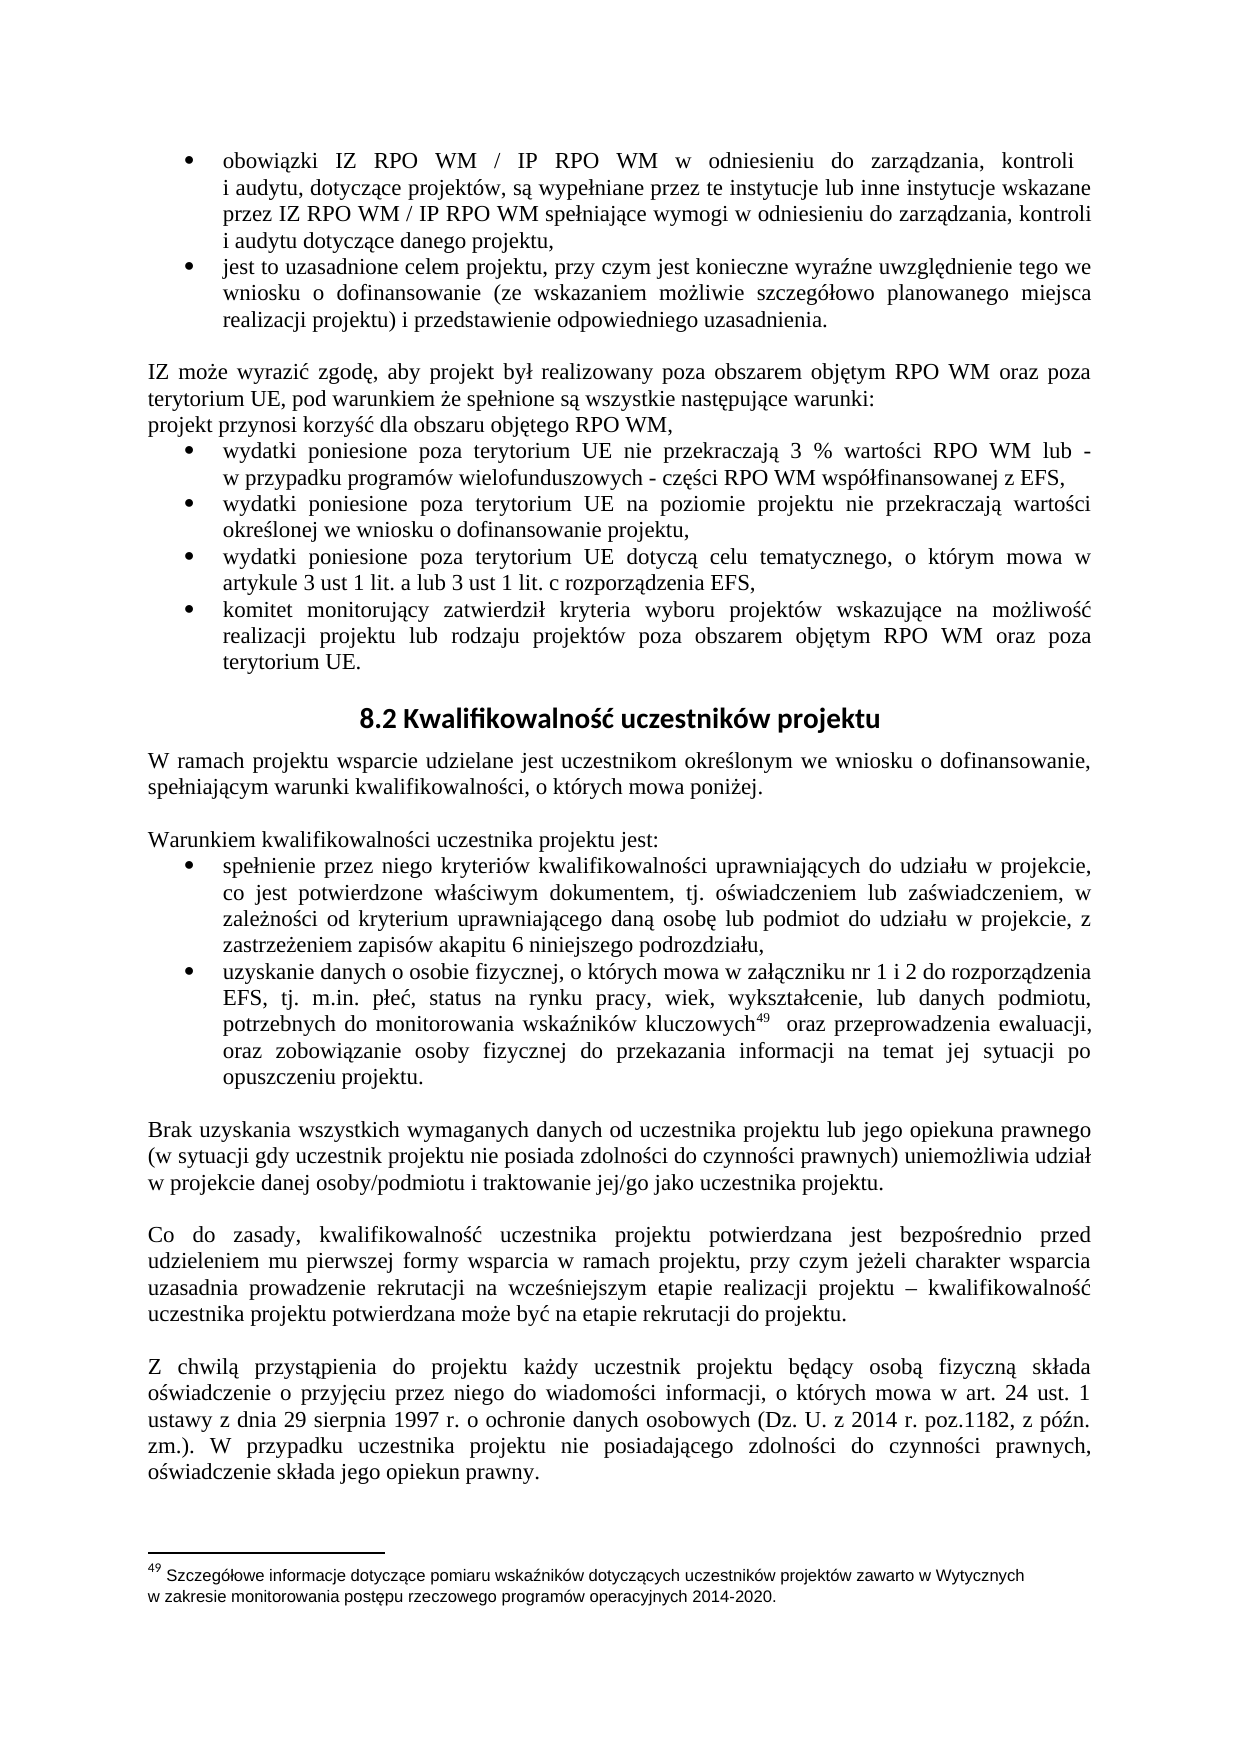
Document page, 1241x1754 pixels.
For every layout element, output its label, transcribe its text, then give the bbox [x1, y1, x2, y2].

list uzyskanie danych o osobie fizycznej, o których mowa w załączniku nr 1 i 2 do rozporządzenia EFS, tj. m.in. płeć, status na rynku pracy, wiek, wykształcenie, lub danych podmiotu, potrzebnych do monitorowania wskaźników kluczowych oraz przeprowadzenia ewaluacji, oraz zobowiązanie osoby fizycznej do przekazania informacji na temat jej sytuacji po opuszczeniu projektu. [185, 958, 1093, 1089]
list spełnienie przez niego kryteriów kwalifikowalności uprawniających do udziału w projekcie, co jest potwierdzone właściwym dokumentem, tj. oświadczeniem lub zaświadczeniem, w zależności od kryterium uprawniającego daną osobę lub podmiot do udziału w projekcie, z zastrzeżeniem zapisów akapitu 6 niniejszego podrozdziału, [185, 852, 1093, 958]
list komitet monitorujący zatwierdził kryteria wyboru projektów wskazujące na możliwość realizacji projektu lub rodzaju projektów poza obszarem objętym RPO WM oraz poza terytorium UE. [185, 596, 1093, 675]
text Brak uzyskania wszystkich wymaganych danych od uczestnika projektu lub jego opiekuna prawnego (w sytuacji gdy uczestnik projektu nie posiada zdolności do czynności prawnych) uniemożliwia udział w projekcie danej osoby/podmiotu i traktowanie jej/go jako uczestnika projektu. [148, 1116, 1093, 1195]
text Warunkiem kwalifikowalności uczestnika projektu jest: [148, 826, 1093, 852]
list wydatki poniesione poza terytorium UE nie przekraczają 3 % wartości RPO WM lub - w przypadku programów wielofunduszowych - części RPO WM współfinansowanej z EFS, [185, 437, 1093, 490]
text 8.2 Kwalifikowalność uczestników projektu [148, 700, 1093, 735]
text W ramach projektu wsparcie udzielane jest uczestnikom określonym we wniosku o dofinansowanie, spełniającym warunki kwalifikowalności, o których mowa poniżej. [148, 747, 1093, 799]
text projekt przynosi korzyść dla obszaru objętego RPO WM, [148, 411, 1093, 437]
text Co do zasady, kwalifikowalność uczestnika projektu potwierdzana jest bezpośrednio przed udzieleniem mu pierwszej formy wsparcia w ramach projektu, przy czym jeżeli charakter wsparcia uzasadnia prowadzenie rekrutacji na wcześniejszym etapie realizacji projektu – kwalifikowalność uczestnika projektu potwierdzana może być na etapie rekrutacji do projektu. [148, 1221, 1093, 1327]
list wydatki poniesione poza terytorium UE na poziomie projektu nie przekraczają wartości określonej we wniosku o dofinansowanie projektu, [185, 490, 1093, 543]
text Z chwilą przystąpienia do projektu każdy uczestnik projektu będący osobą fizyczną składa oświadczenie o przyjęciu przez niego do wiadomości informacji, o których mowa w art. 24 ust. 1 ustawy z dnia 29 sierpnia 1997 r. o ochronie danych osobowych (Dz. U. z 2014 r. poz.1182, z późn. zm.). W przypadku uczestnika projektu nie posiadającego zdolności do czynności prawnych, oświadczenie składa jego opiekun prawny. [148, 1353, 1093, 1485]
list wydatki poniesione poza terytorium UE dotyczą celu tematycznego, o którym mowa w artykule 3 ust 1 lit. a lub 3 ust 1 lit. c rozporządzenia EFS, [185, 543, 1093, 596]
list obowiązki IZ RPO WM / IP RPO WM w odniesieniu do zarządzania, kontroli i audytu, dotyczące projektów, są wypełniane przez te instytucje lub inne instytucje wskazane przez IZ RPO WM / IP RPO WM spełniające wymogi w odniesieniu do zarządzania, kontroli i audytu dotyczące danego projektu, [185, 148, 1093, 253]
text IZ może wyrazić zgodę, aby projekt był realizowany poza obszarem objętym RPO WM oraz poza terytorium UE, pod warunkiem że spełnione są wszystkie następujące warunki: [109, 358, 1093, 411]
list jest to uzasadnione celem projektu, przy czym jest konieczne wyraźne uwzględnienie tego we wniosku o dofinansowanie (ze wskazaniem możliwie szczegółowo planowanego miejsca realizacji projektu) i przedstawienie odpowiedniego uzasadnienia. [185, 253, 1093, 332]
